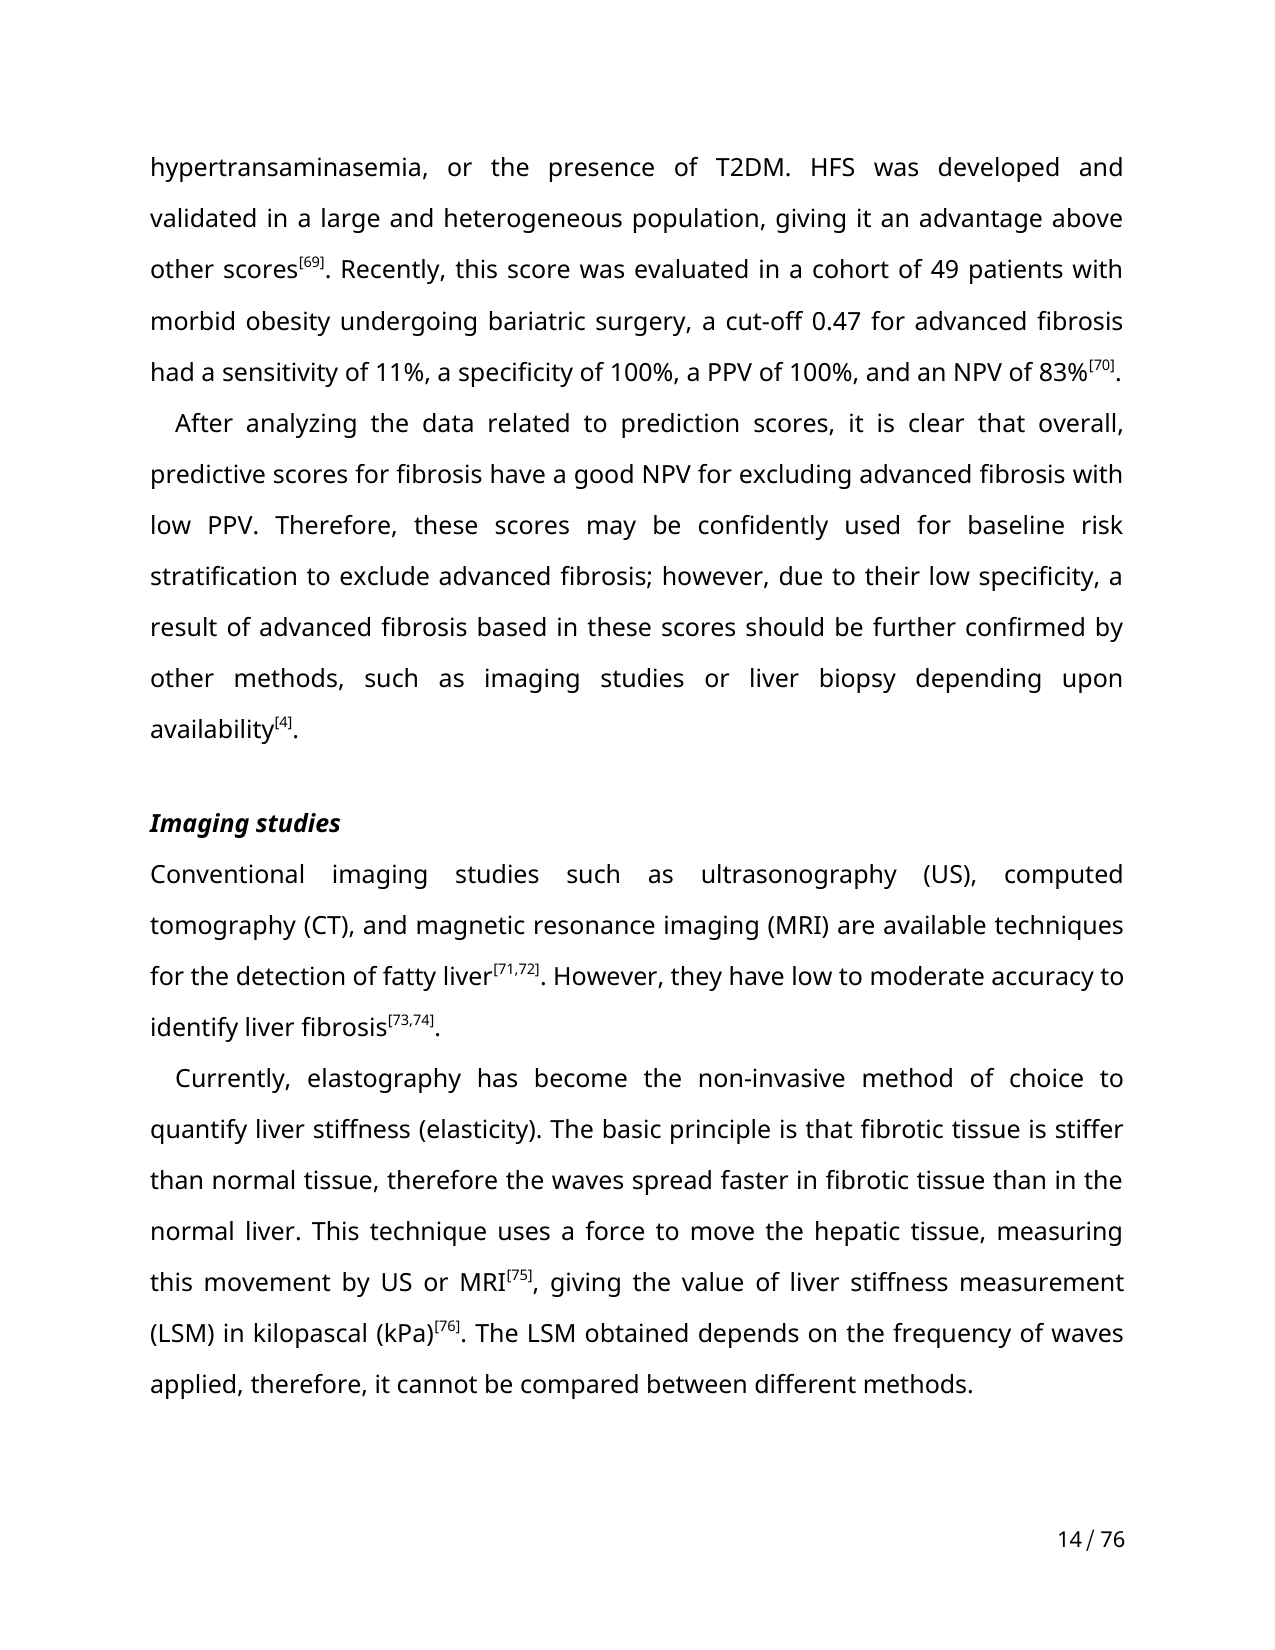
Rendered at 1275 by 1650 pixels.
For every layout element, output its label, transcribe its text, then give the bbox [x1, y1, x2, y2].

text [150, 150, 1125, 388]
text Currently, elastography has become the non-invasive method of choice to quantify liver stiffness (elasticity). The basic principle is that fibrotic tissue is stiffer than normal tissue, therefore the waves spread faster in fibrotic tissue than in the normal liver. This technique uses a force to move the hepatic tissue, measuring this movement by US or MRI[75], giving the value of liver stiffness measurement (LSM) in kilopascal (kPa)[76]. The LSM obtained depends on the frequency of waves applied, therefore, it cannot be compared between different methods. [150, 1061, 1125, 1401]
text Conventional imaging studies such as ultrasonography (US), computed tomography (CT), and magnetic resonance imaging (MRI) are available techniques for the detection of fatty liver[71,72]. However, they have low to moderate accuracy to identify liver fibrosis[73,74]. [150, 857, 1125, 1044]
text After analyzing the data related to prediction scores, it is clear that overall, predictive scores for fibrosis have a good NPV for excluding advanced fibrosis with low PPV. Therefore, these scores may be confidently used for baseline risk stratification to exclude advanced fibrosis; however, due to their low specificity, a result of advanced fibrosis based in these scores should be further confirmed by other methods, such as imaging studies or liver biopsy depending upon availability[4]. [150, 405, 1125, 746]
text Imaging studies [150, 806, 1125, 840]
